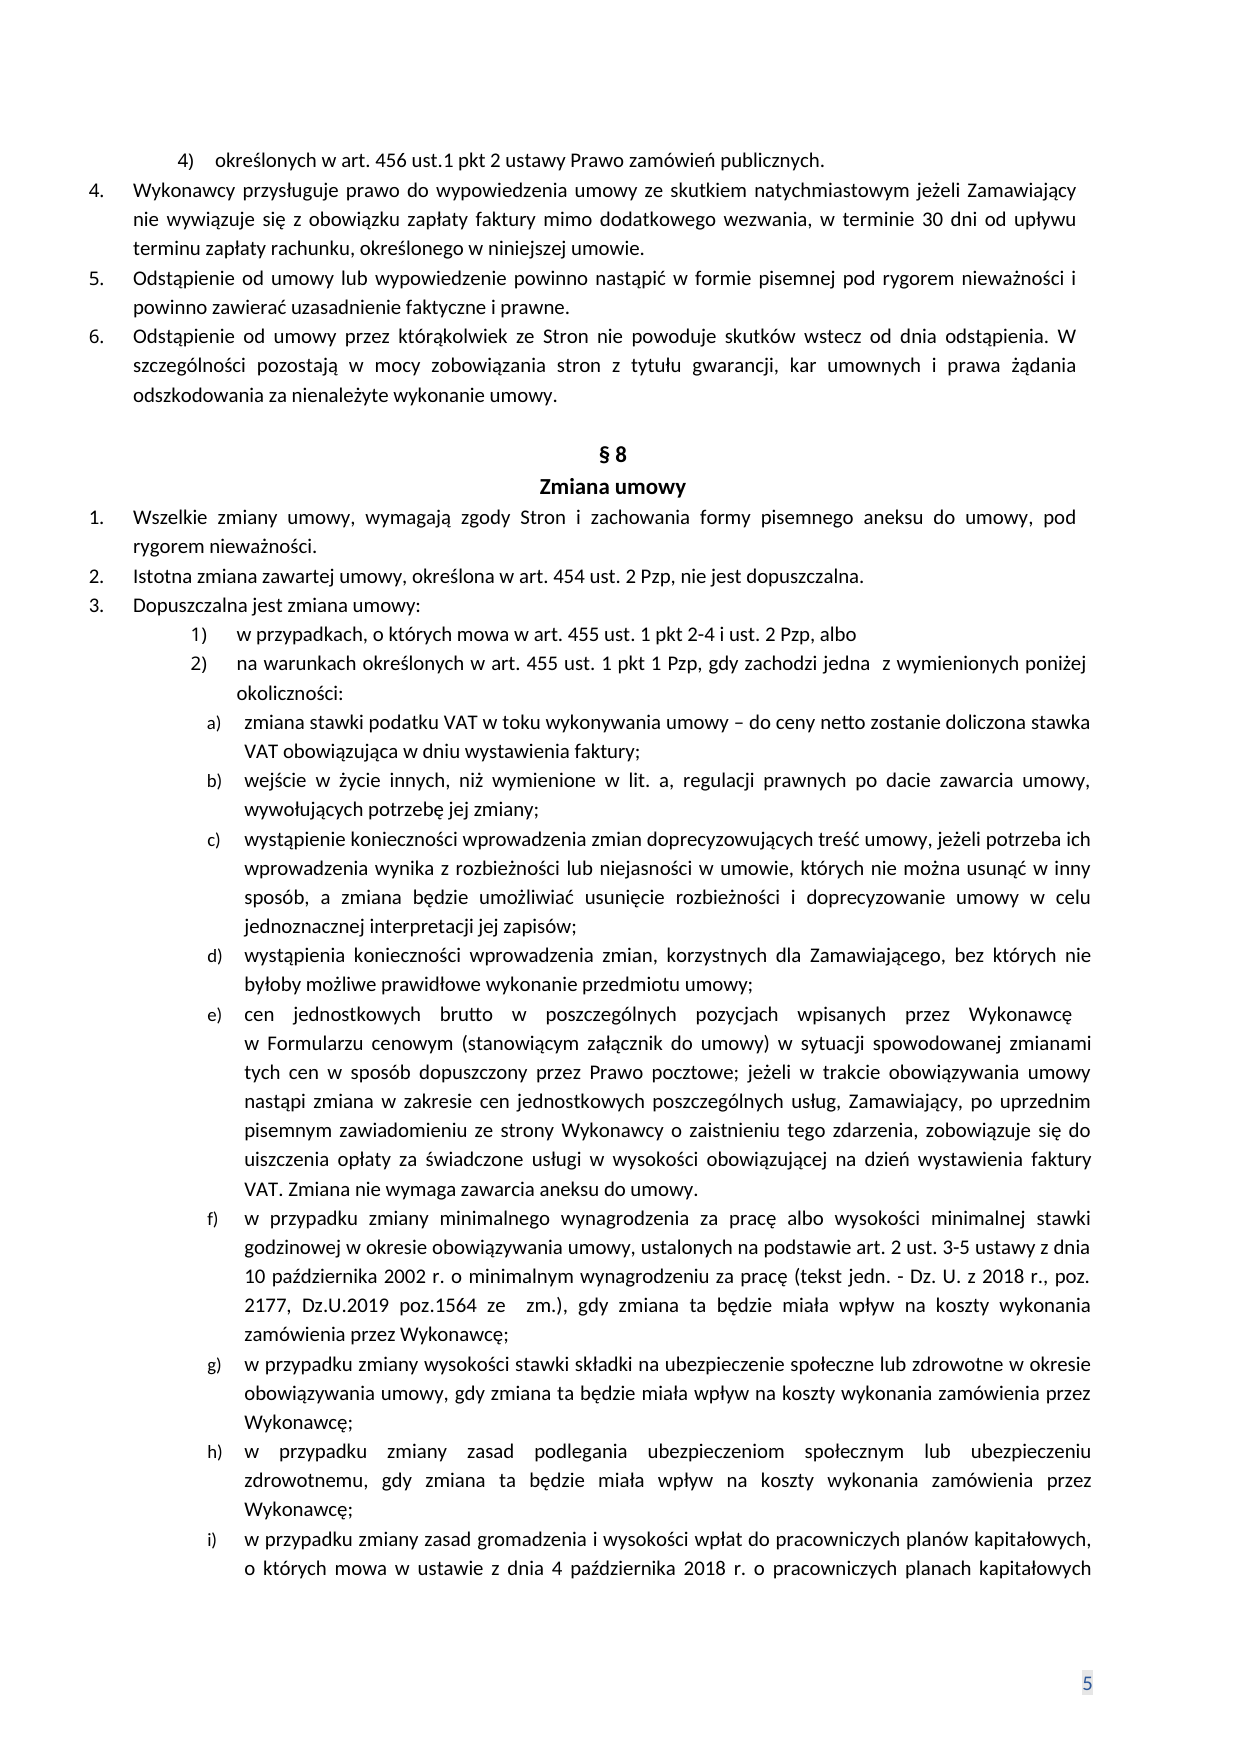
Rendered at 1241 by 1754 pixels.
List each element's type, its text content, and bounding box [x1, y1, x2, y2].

list w przypadku zmiany minimalnego wynagrodzenia za pracę albo wysokości minimalnej stawki godzinowej w okresie obowiązywania umowy, ustalonych na podstawie art. 2 ust. 3-5 ustawy z dnia 10 października 2002 r. o minimalnym wynagrodzeniu za pracę (tekst jedn. - Dz. U. z 2018 r., poz. 2177, Dz.U.2019 poz.1564 ze zm.), gdy zmiana ta będzie miała wpływ na koszty wykonania zamówienia przez Wykonawcę; [207, 1205, 1093, 1347]
list Istotna zmiana zawartej umowy, określona w art. 454 ust. 2 Pzp, nie jest dopuszczalna. [88, 563, 1078, 588]
list Wszelkie zmiany umowy, wymagają zgody Stron i zachowania formy pisemnego aneksu do umowy, pod rygorem nieważności. [88, 504, 1078, 559]
list wystąpienia konieczności wprowadzenia zmian, korzystnych dla Zamawiającego, bez których nie byłoby możliwe prawidłowe wykonanie przedmiotu umowy; [207, 942, 1093, 997]
list wejście w życie innych, niż wymienione w lit. a, regulacji prawnych po dacie zawarcia umowy, wywołujących potrzebę jej zmiany; [207, 767, 1093, 822]
list wystąpienie konieczności wprowadzenia zmian doprecyzowujących treść umowy, jeżeli potrzeba ich wprowadzenia wynika z rozbieżności lub niejasności w umowie, których nie można usunąć w inny sposób, a zmiana będzie umożliwiać usunięcie rozbieżności i doprecyzowanie umowy w celu jednoznacznej interpretacji jej zapisów; [207, 826, 1093, 939]
list w przypadku zmiany wysokości stawki składki na ubezpieczenie społeczne lub zdrowotne w okresie obowiązywania umowy, gdy zmiana ta będzie miała wpływ na koszty wykonania zamówienia przez Wykonawcę; [207, 1351, 1093, 1434]
list Odstąpienie od umowy przez którąkolwiek ze Stron nie powoduje skutków wstecz od dnia odstąpienia. W szczególności pozostają w mocy zobowiązania stron z tytułu gwarancji, kar umownych i prawa żądania odszkodowania za nienależyte wykonanie umowy. [88, 323, 1078, 407]
list Wykonawcy przysługuje prawo do wypowiedzenia umowy ze skutkiem natychmiastowym jeżeli Zamawiający nie wywiązuje się z obowiązku zapłaty faktury mimo dodatkowego wezwania, w terminie 30 dni od upływu terminu zapłaty rachunku, określonego w niniejszej umowie. [88, 177, 1078, 261]
text Zmiana umowy [133, 472, 1092, 500]
list w przypadku zmiany zasad podlegania ubezpieczeniom społecznym lub ubezpieczeniu zdrowotnemu, gdy zmiana ta będzie miała wpływ na koszty wykonania zamówienia przez Wykonawcę; [207, 1438, 1093, 1522]
text § 8 [133, 440, 1092, 468]
list Odstąpienie od umowy lub wypowiedzenie powinno nastąpić w formie pisemnej pod rygorem nieważności i powinno zawierać uzasadnienie faktyczne i prawne. [88, 265, 1078, 319]
list określonych w art. 456 ust.1 pkt 2 ustawy Prawo zamówień publicznych. [177, 148, 1092, 173]
list cen jednostkowych brutto w poszczególnych pozycjach wpisanych przez Wykonawcę w Formularzu cenowym (stanowiącym załącznik do umowy) w sytuacji spowodowanej zmianami tych cen w sposób dopuszczony przez Prawo pocztowe; jeżeli w trakcie obowiązywania umowy nastąpi zmiana w zakresie cen jednostkowych poszczególnych usług, Zamawiający, po uprzednim pisemnym zawiadomieniu ze strony Wykonawcy o zaistnieniu tego zdarzenia, zobowiązuje się do uiszczenia opłaty za świadczone usługi w wysokości obowiązującej na dzień wystawienia faktury VAT. Zmiana nie wymaga zawarcia aneksu do umowy. [207, 1001, 1093, 1201]
list w przypadkach, o których mowa w art. 455 ust. 1 pkt 2-4 i ust. 2 Pzp, albo [207, 621, 1088, 647]
list Dopuszczalna jest zmiana umowy: [88, 592, 1078, 617]
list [207, 1526, 1093, 1580]
list na warunkach określonych w art. 455 ust. 1 pkt 1 Pzp, gdy zachodzi jedna z wymienionych poniżej okoliczności: [207, 651, 1088, 705]
list zmiana stawki podatku VAT w toku wykonywania umowy – do ceny netto zostanie doliczona stawka VAT obowiązująca w dniu wystawienia faktury; [207, 709, 1093, 764]
